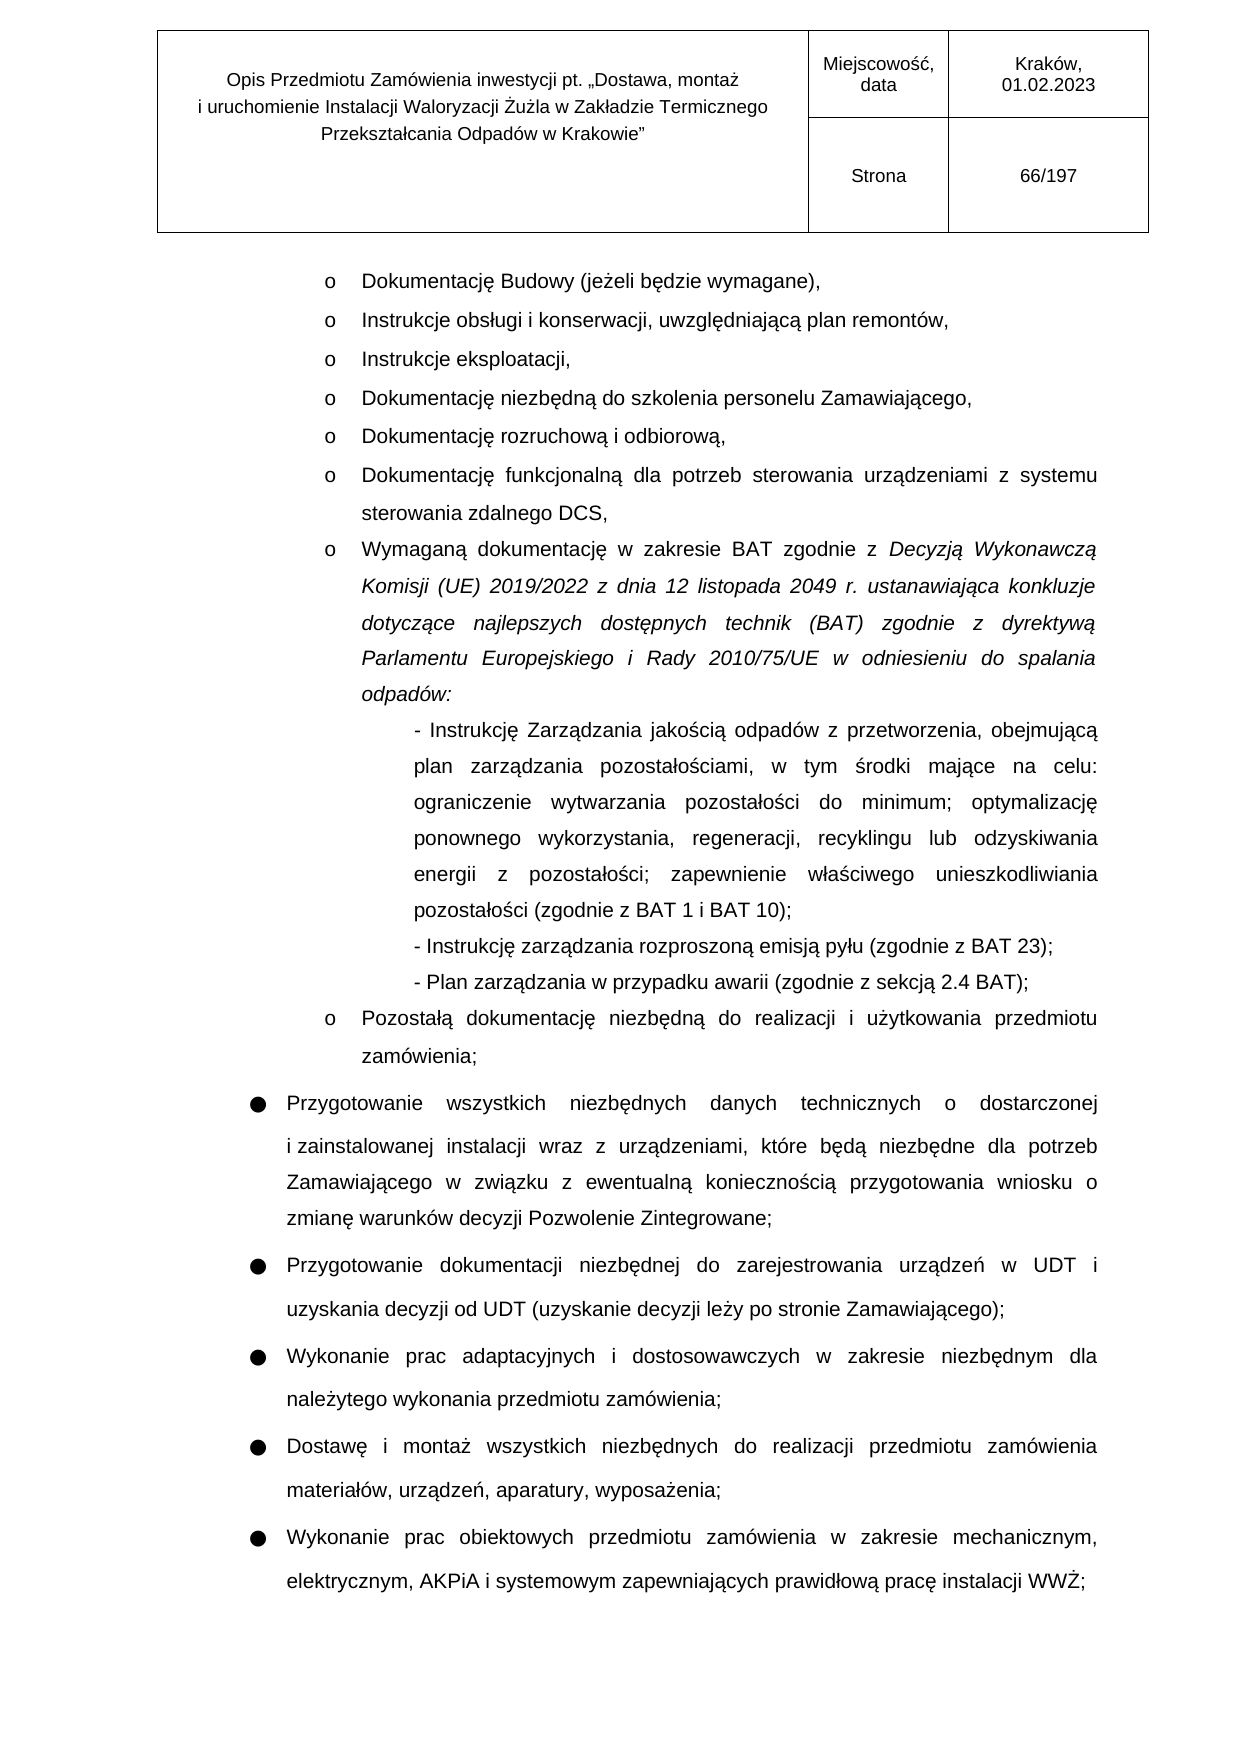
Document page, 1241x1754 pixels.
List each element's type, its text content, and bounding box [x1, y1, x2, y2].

list Dokumentację funkcjonalną dla potrzeb sterowania urządzeniami z systemu sterowania zdalnego DCS, [324, 463, 1098, 524]
text - Plan zarządzania w przypadku awarii (zgodnie z sekcją 2.4 BAT); [413, 970, 1098, 994]
list Dostawę i montaż wszystkich niezbędnych do realizacji przedmiotu zamówienia materiałów, urządzeń, aparatury, wyposażenia; [249, 1423, 1098, 1502]
list Dokumentację Budowy (jeżeli będzie wymagane), [324, 269, 1098, 295]
text - Instrukcję zarządzania rozproszoną emisją pyłu (zgodnie z BAT 23); [413, 934, 1098, 958]
list Dokumentację rozruchową i odbiorową, [324, 424, 1098, 450]
list Przygotowanie wszystkich niezbędnych danych technicznych o dostarczonej i zainstalowanej instalacji wraz z urządzeniami, które będą niezbędne dla potrzeb Zamawiającego w związku z ewentualną koniecznością przygotowania wniosku o zmianę warunków decyzji Pozwolenie Zintegrowane; [249, 1079, 1098, 1230]
list Wykonanie prac adaptacyjnych i dostosowawczych w zakresie niezbędnym dla należytego wykonania przedmiotu zamówienia; [249, 1332, 1098, 1411]
list Wymaganą dokumentację w zakresie BAT zgodnie z Decyzją Wykonawczą Komisji (UE) 2019/2022 z dnia 12 listopada 2049 r. ustanawiająca konkluzje dotyczące najlepszych dostępnych technik (BAT) zgodnie z dyrektywą Parlamentu Europejskiego i Rady 2010/75/UE w odniesieniu do spalania odpadów: [324, 537, 1098, 706]
list Pozostałą dokumentację niezbędną do realizacji i użytkowania przedmiotu zamówienia; [324, 1006, 1098, 1067]
text - Instrukcję Zarządzania jakością odpadów z przetworzenia, obejmującą plan zarządzania pozostałościami, w tym środki mające na celu: ograniczenie wytwarzania pozostałości do minimum; optymalizację ponownego wykorzystania, regeneracji, recyklingu lub odzyskiwania energii z pozostałości; zapewnienie właściwego unieszkodliwiania pozostałości (zgodnie z BAT 1 i BAT 10); [413, 718, 1098, 922]
list Dokumentację niezbędną do szkolenia personelu Zamawiającego, [324, 385, 1098, 411]
list Instrukcje obsługi i konserwacji, uwzględniającą plan remontów, [324, 308, 1098, 334]
list Wykonanie prac obiektowych przedmiotu zamówienia w zakresie mechanicznym, elektrycznym, AKPiA i systemowym zapewniających prawidłową pracę instalacji WWŻ; [249, 1514, 1098, 1592]
list Instrukcje eksploatacji, [324, 347, 1098, 372]
list Przygotowanie dokumentacji niezbędnej do zarejestrowania urządzeń w UDT i uzyskania decyzji od UDT (uzyskanie decyzji leży po stronie Zamawiającego); [249, 1242, 1098, 1321]
